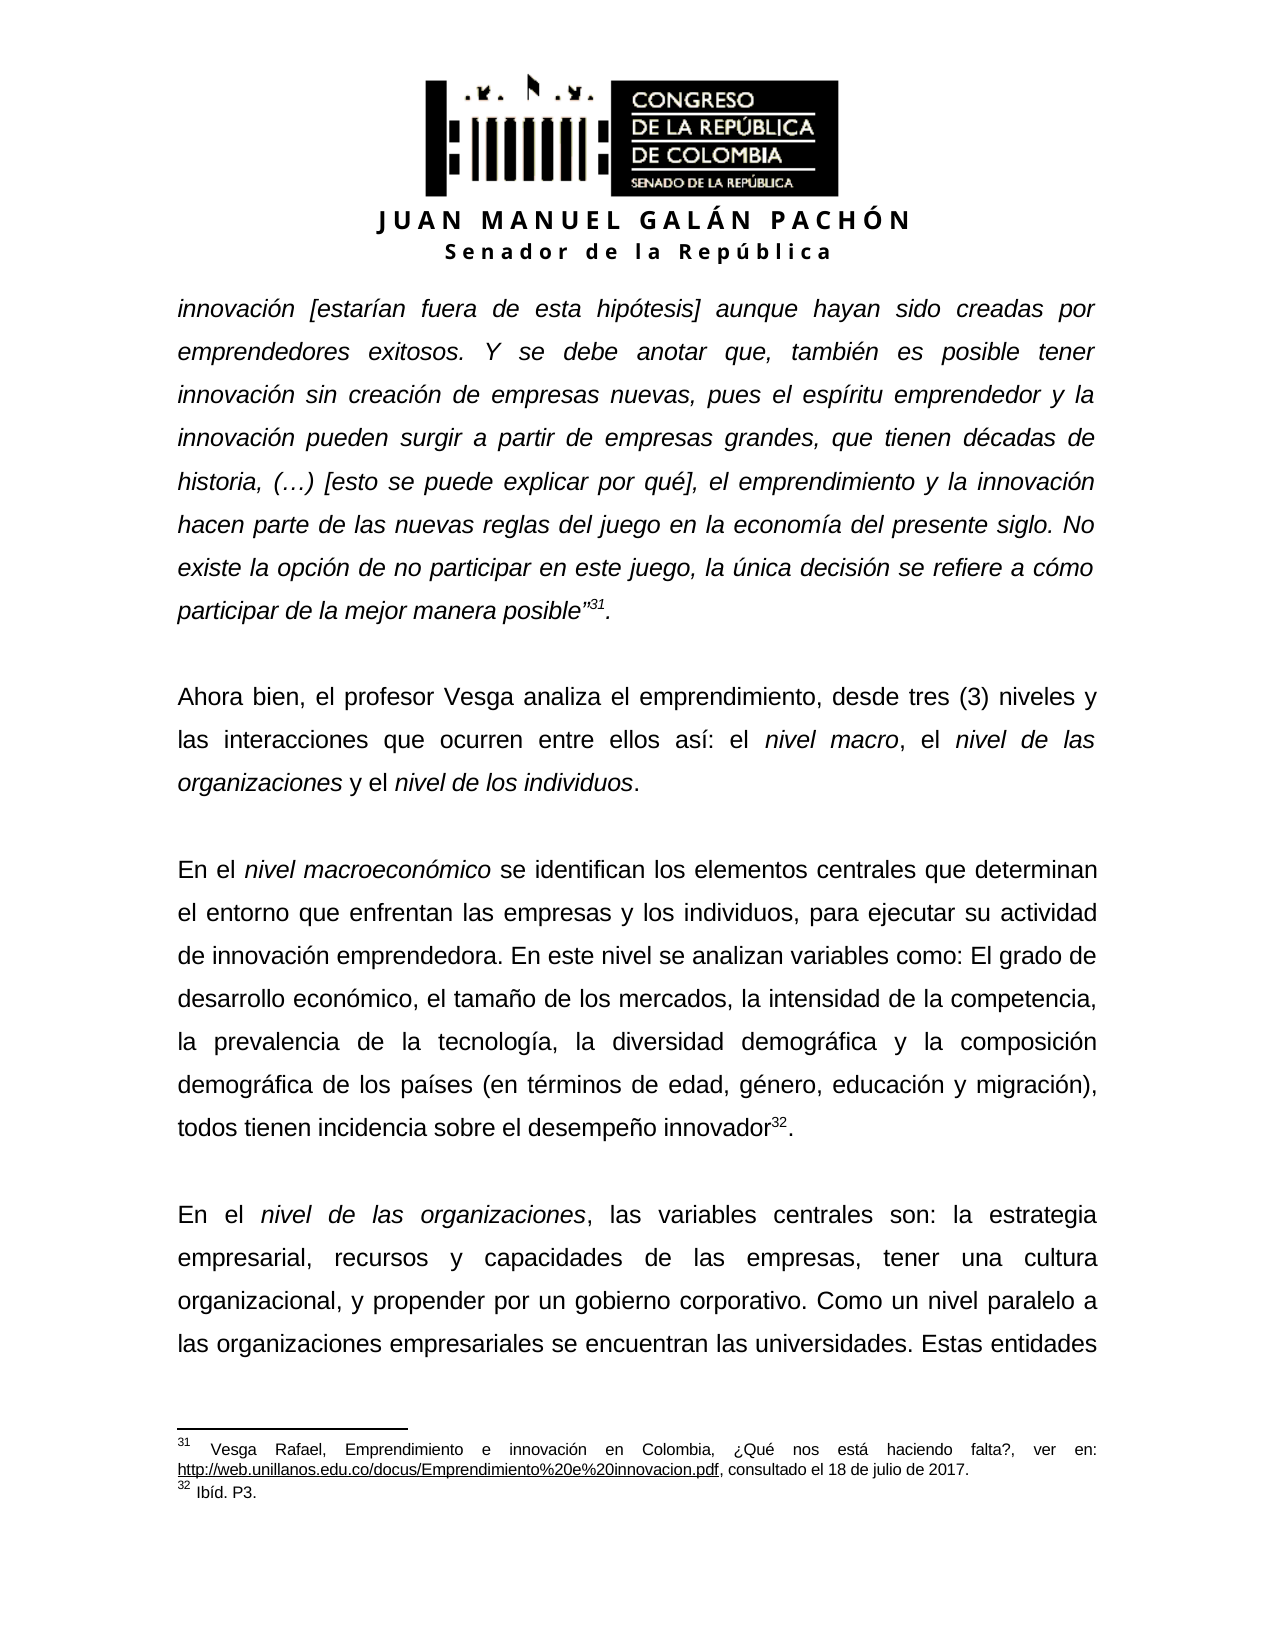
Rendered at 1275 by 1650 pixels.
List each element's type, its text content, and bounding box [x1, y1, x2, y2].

text En el nivel macroeconómico se identifican los elementos centrales que determinan el entorno que enfrentan las empresas y los individuos, para ejecutar su actividad de innovación emprendedora. En este nivel se analizan variables como: El grado de desarrollo económico, el tamaño de los mercados, la intensidad de la competencia, la prevalencia de la tecnología, la diversidad demográfica y la composición demográfica de los países (en términos de edad, género, educación y migración), todos tienen incidencia sobre el desempeño innovador. [177, 855, 1098, 1142]
picture [425, 73, 850, 203]
text Ahora bien, el profesor Vesga analiza el emprendimiento, desde tres (3) niveles y las interacciones que ocurren entre ellos así: el nivel macro, el nivel de las organizaciones y el nivel de los individuos. [177, 682, 1098, 797]
